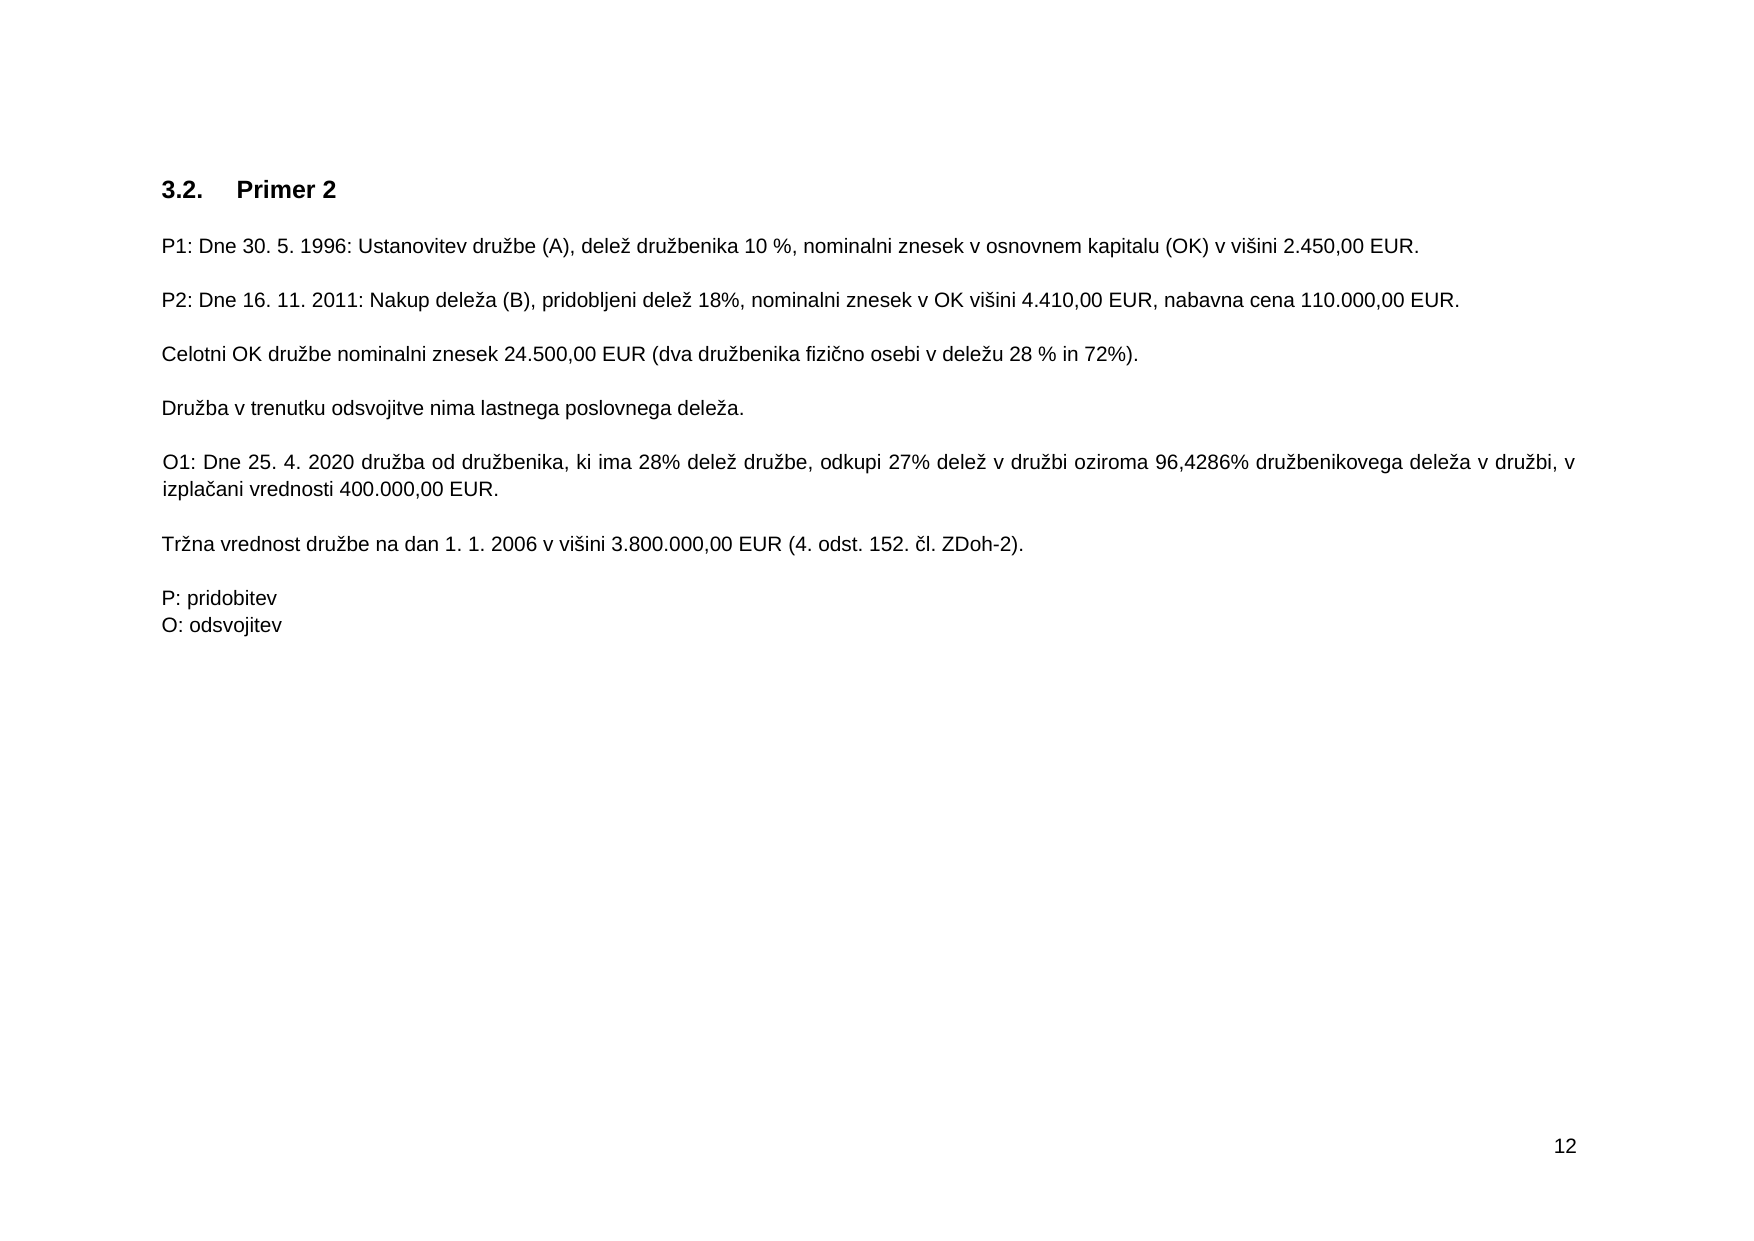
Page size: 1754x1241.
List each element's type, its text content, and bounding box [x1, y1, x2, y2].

text P1: Dne 30. 5. 1996: Ustanovitev družbe (A), delež družbenika 10 %, nominalni znesek v osnovnem kapitalu (OK) v višini 2.450,00 EUR. [148, 231, 1577, 258]
text 3.2. Primer 2 [148, 177, 1577, 204]
text P: pridobitev [148, 583, 1577, 611]
text Družba v trenutku odsvojitve nima lastnega poslovnega deleža. [148, 394, 1577, 421]
text P2: Dne 16. 11. 2011: Nakup deleža (B), pridobljeni delež 18%, nominalni znesek v OK višini 4.410,00 EUR, nabavna cena 110.000,00 EUR. [148, 286, 1577, 313]
text O: odsvojitev [148, 611, 1577, 638]
text Tržna vrednost družbe na dan 1. 1. 2006 v višini 3.800.000,00 EUR (4. odst. 152. čl. ZDoh-2). [148, 529, 1577, 556]
text O1: Dne 25. 4. 2020 družba od družbenika, ki ima 28% delež družbe, odkupi 27% delež v družbi oziroma 96,4286% družbenikovega deleža v družbi, v izplačani vrednosti 400.000,00 EUR. [162, 448, 1577, 502]
text Celotni OK družbe nominalni znesek 24.500,00 EUR (dva družbenika fizično osebi v deležu 28 % in 72%). [148, 340, 1577, 367]
